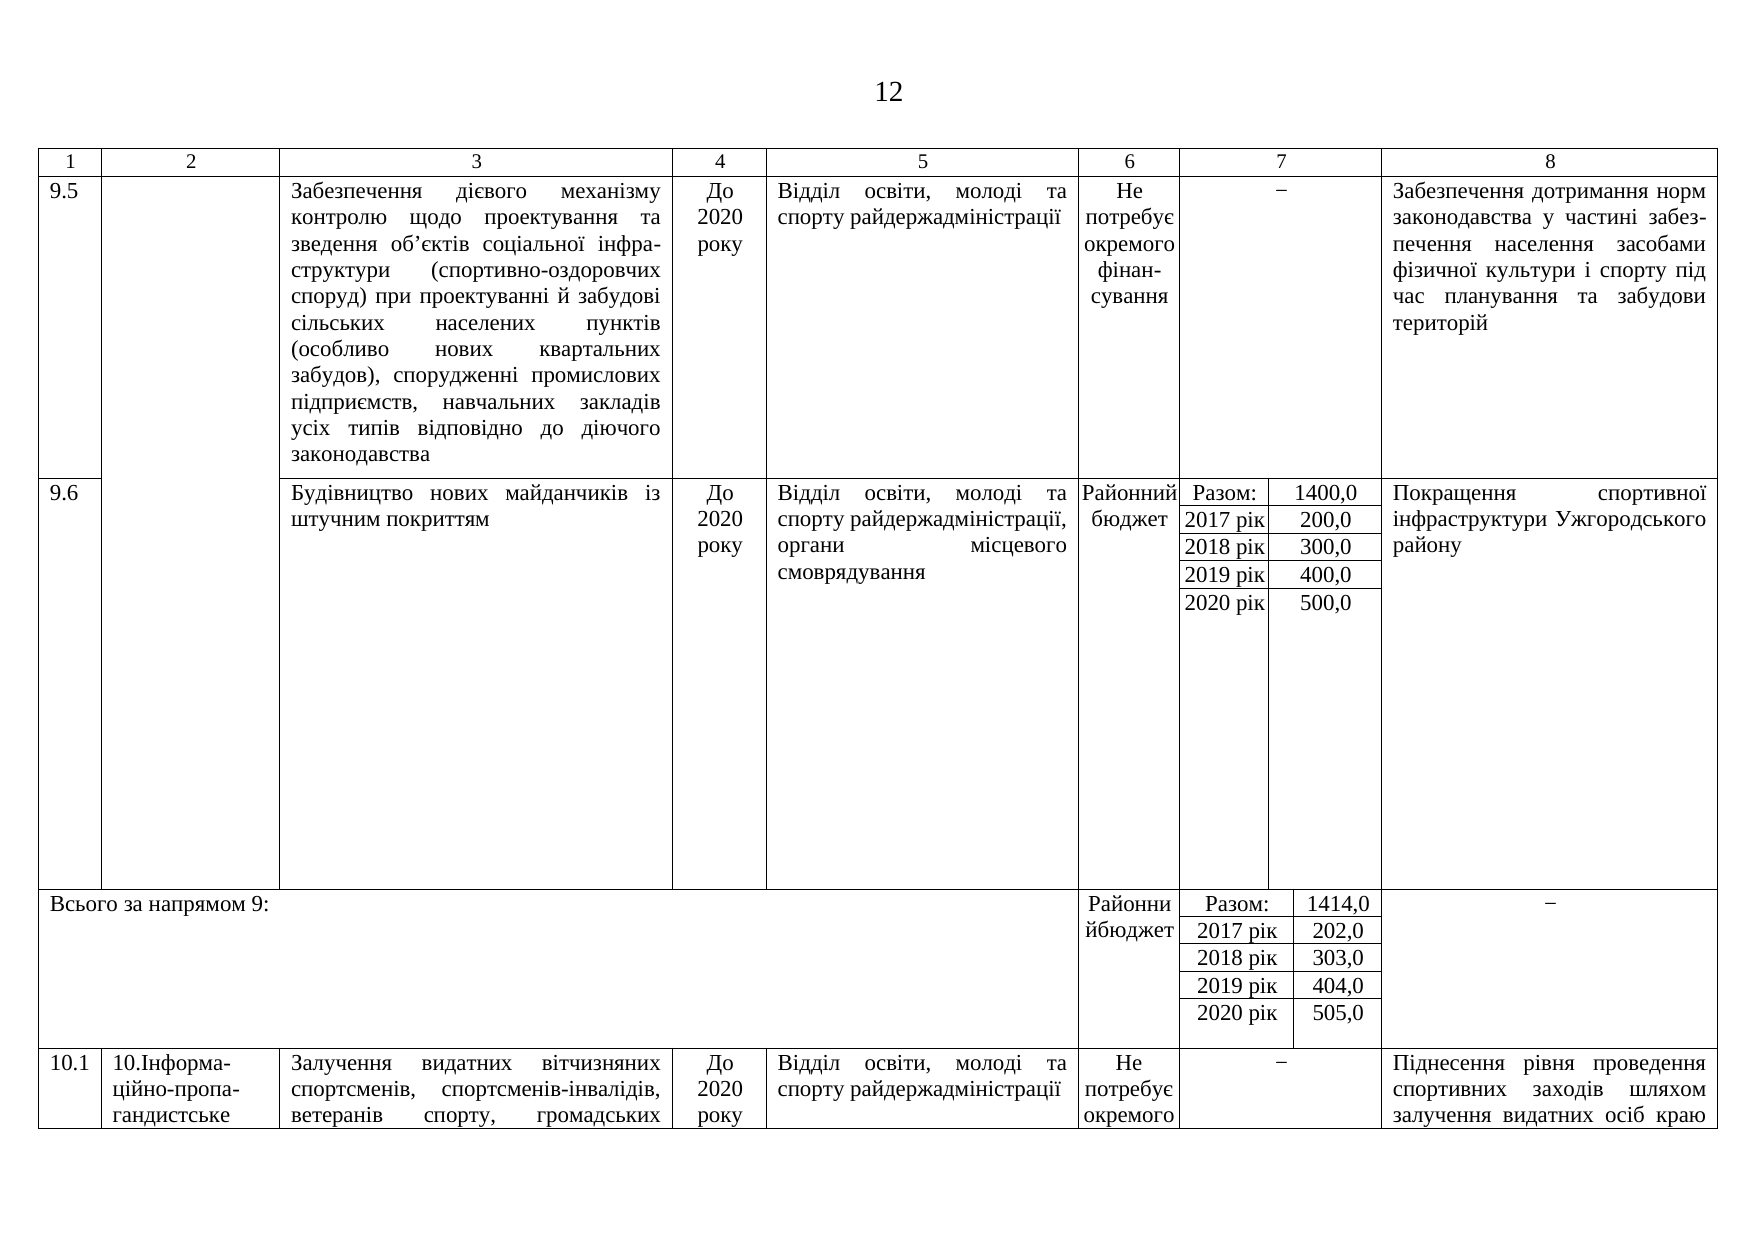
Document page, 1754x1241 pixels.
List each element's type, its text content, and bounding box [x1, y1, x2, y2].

table_cell − [1382, 890, 1717, 1048]
table_cell Не потребує окремого фінан-сування [1079, 1049, 1179, 1128]
table_header 3 [280, 149, 672, 176]
table_cell До 2020 року [673, 177, 766, 478]
table_cell Районнийбюджет [1079, 890, 1179, 1048]
table_header 4 [673, 149, 766, 176]
table_cell 303,0 [1294, 944, 1381, 971]
table_header 5 [767, 149, 1078, 176]
table_cell 404,0 [1294, 972, 1381, 998]
table_cell 9.5 [39, 177, 101, 478]
table_cell До 2020 року [673, 1049, 766, 1128]
table_cell Районний бюджет [1079, 479, 1179, 888]
table_cell Не потребує окремого фінан-сування [1079, 177, 1179, 478]
table_cell Разом: [1180, 479, 1268, 505]
table_cell До 2020 року [673, 479, 766, 888]
table_cell 2018 рік [1180, 534, 1268, 560]
table_cell 300,0 [1269, 534, 1381, 560]
table_cell 505,0 [1294, 999, 1381, 1048]
table_cell 500,0 [1269, 589, 1381, 888]
table_header 8 [1382, 149, 1717, 176]
table_cell − [1180, 1049, 1381, 1128]
table_cell − [1180, 177, 1381, 478]
table_cell 202,0 [1294, 917, 1381, 943]
table_cell 2020 рік [1180, 589, 1268, 888]
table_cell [767, 177, 1078, 478]
table_cell 2017 рік [1180, 917, 1293, 943]
table_header 1 [39, 149, 101, 176]
table_cell 2018 рік [1180, 944, 1293, 971]
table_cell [102, 1049, 279, 1128]
table_cell Будівництво нових майданчиків із штучним покриттям [280, 479, 672, 888]
table_cell 200,0 [1269, 506, 1381, 532]
table_cell Забезпечення дієвого механізму контролю щодо проектування та зведення об’єктів соціальної інфра-структури (спортивно-оздоровчих споруд) при проектуванні й забудові сільських населених пунктів (особливо нових квартальних забудов), спорудженні промислових підприємств, навчальних закладів усіх типів відповідно до діючого законодавства [280, 177, 672, 478]
table_cell 9.6 [39, 479, 101, 888]
table_cell Забезпечення дотримання норм законодавства у частині забез-печення населення засобами фізичної культури і спорту під час планування та забудови територій [1382, 177, 1717, 478]
table_cell Всього за напрямом 9: [39, 890, 1078, 1048]
table_cell 400,0 [1269, 561, 1381, 588]
table_cell 1400,0 [1269, 479, 1381, 505]
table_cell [767, 1049, 1078, 1128]
table_cell Відділ освіти, молоді та спорту райдержадміністрації, органи місцевого смоврядування [767, 479, 1078, 888]
table_cell 1414,0 [1294, 890, 1381, 916]
table_cell 2020 рік [1180, 999, 1293, 1048]
table_header 7 [1180, 149, 1381, 176]
table_cell 10.1 [39, 1049, 101, 1128]
table_cell 2017 рік [1180, 506, 1268, 532]
table_header 2 [102, 149, 279, 176]
table_cell Разом: [1180, 890, 1293, 916]
table_cell 2019 рік [1180, 561, 1268, 588]
table_cell Покращення спортивної інфраструктури Ужгородського району [1382, 479, 1717, 888]
table_cell 2019 рік [1180, 972, 1293, 998]
table_header 6 [1079, 149, 1179, 176]
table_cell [280, 1049, 672, 1128]
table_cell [1382, 1049, 1717, 1128]
